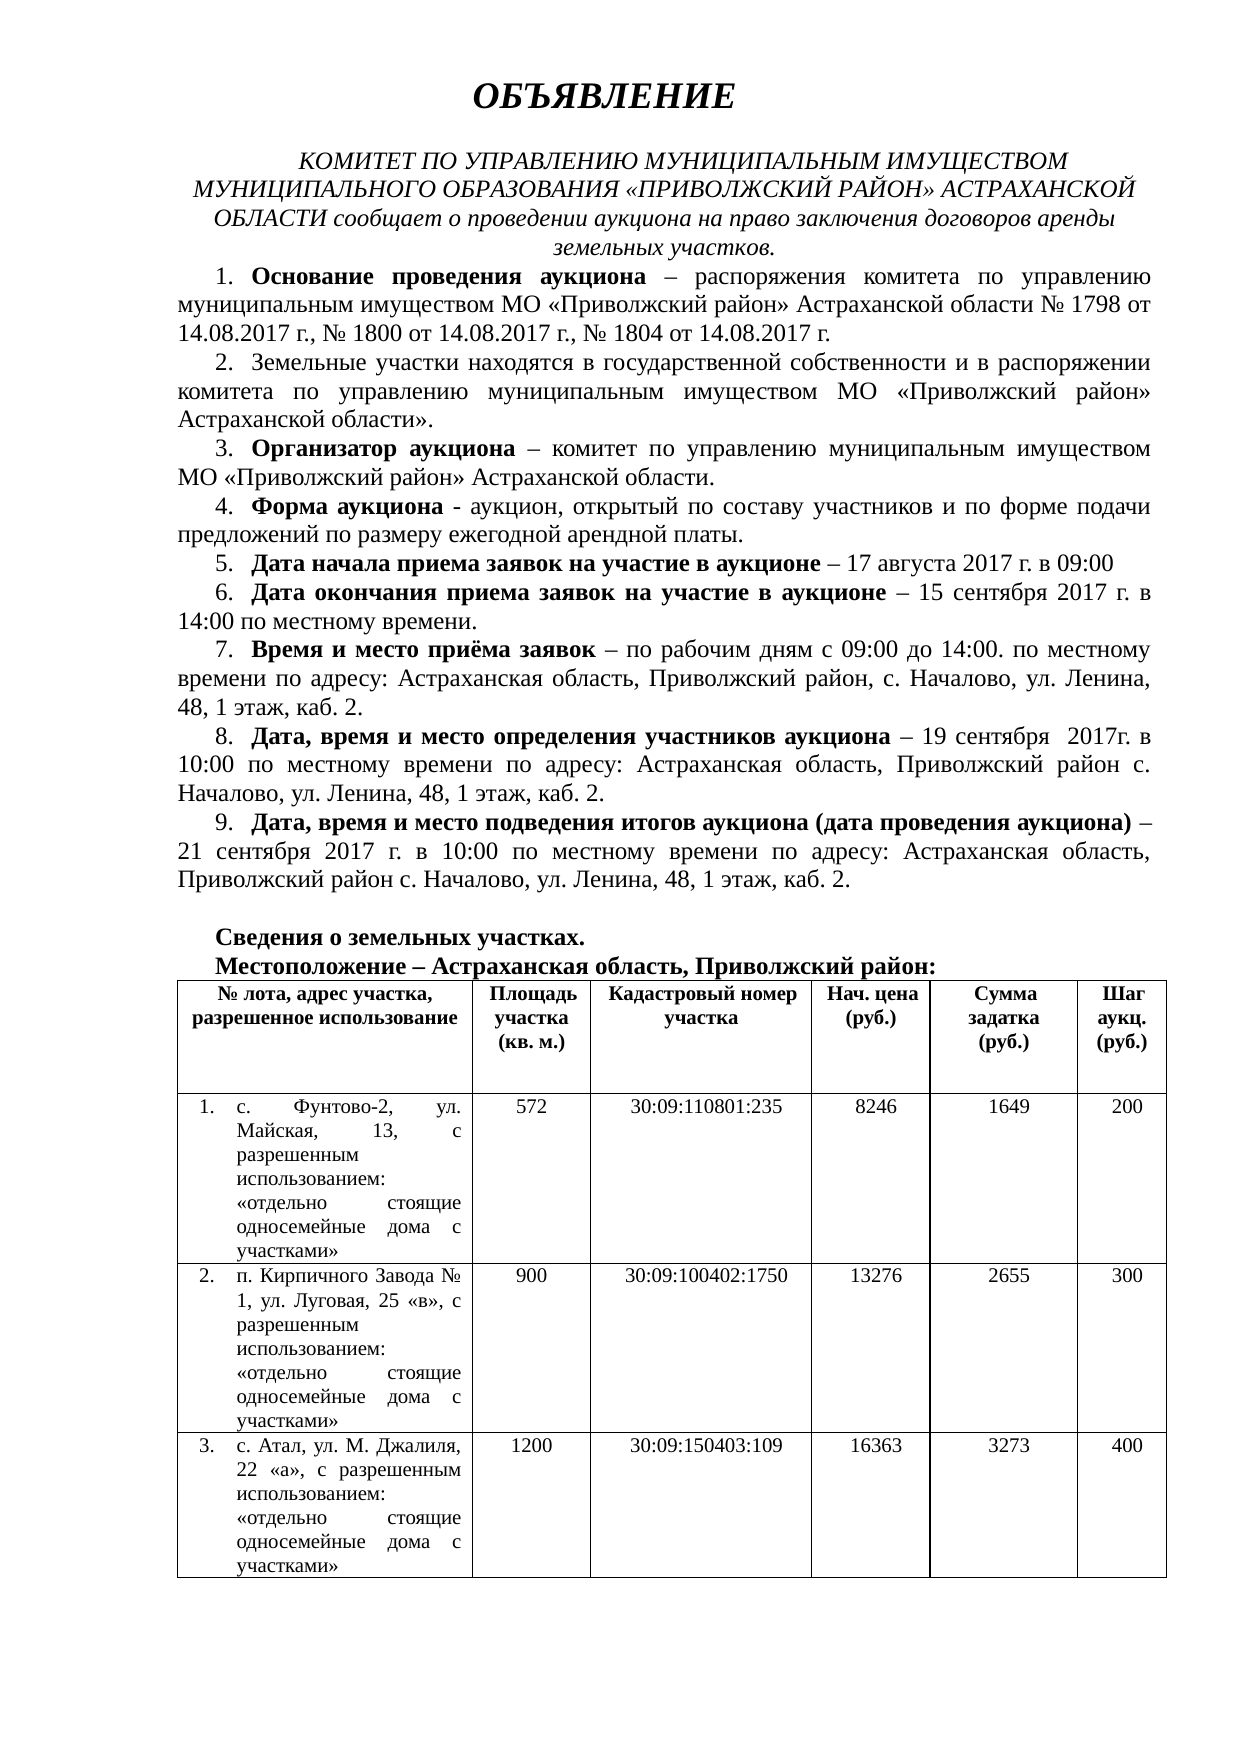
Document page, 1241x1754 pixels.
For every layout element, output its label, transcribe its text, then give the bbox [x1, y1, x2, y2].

list Основание проведения аукциона – распоряжения комитета по управлению муниципальным имуществом МО «Приволжский район» Астраханской области № 1798 от 14.08.2017 г., № 1800 от 14.08.2017 г., № 1804 от 14.08.2017 г. [177, 261, 1152, 347]
text КОМИТЕТ ПО УПРАВЛЕНИЮ МУНИЦИПАЛЬНЫМ ИМУЩЕСТВОМ МУНИЦИПАЛЬНОГО ОБРАЗОВАНИЯ «ПРИВОЛЖСКИЙ РАЙОН» АСТРАХАНСКОЙ ОБЛАСТИ сообщает о проведении аукциона на право заключения договоров аренды земельных участков. [177, 146, 1152, 261]
table_cell 30:09:100402:1750 [591, 1264, 811, 1432]
table_cell 30:09:150403:109 [591, 1433, 811, 1577]
table_cell 300 [1078, 1264, 1166, 1432]
table_cell 16363 [812, 1433, 929, 1577]
table_header Шаг аукц. (руб.) [1078, 981, 1166, 1093]
table_cell 400 [1078, 1433, 1166, 1577]
list Дата, время и место определения участников аукциона – 19 сентября 2017г. в 10:00 по местному времени по адресу: Астраханская область, Приволжский район с. Началово, ул. Ленина, 48, 1 этаж, каб. 2. [177, 721, 1152, 807]
table_cell 900 [473, 1264, 590, 1432]
table_cell 13276 [812, 1264, 929, 1432]
list Время и место приёма заявок – по рабочим дням с 09:00 до 14:00. по местному времени по адресу: Астраханская область, Приволжский район, с. Началово, ул. Ленина, 48, 1 этаж, каб. 2. [177, 634, 1152, 721]
list Дата начала приема заявок на участие в аукционе – 17 августа 2017 г. в 09:00 [177, 548, 1152, 577]
table_cell 1649 [931, 1094, 1077, 1262]
list Сведения о земельных участках. [215, 922, 1152, 951]
table_cell 3273 [931, 1433, 1077, 1577]
list Местоположение – Астраханская область, Приволжский район: [177, 951, 1152, 979]
table_cell с. Фунтово-2, ул. Майская, 13, с разрешенным использованием: «отдельно стоящие односемейные дома с участками» [178, 1094, 472, 1262]
table_cell с. Атал, ул. М. Джалиля, 22 «а», с разрешенным использованием: «отдельно стоящие односемейные дома с участками» [178, 1433, 472, 1577]
list Организатор аукциона – комитет по управлению муниципальным имуществом МО «Приволжский район» Астраханской области. [177, 433, 1152, 491]
table_header Площадь участка (кв. м.) [473, 981, 590, 1093]
table_cell 1200 [473, 1433, 590, 1577]
table_cell 30:09:110801:235 [591, 1094, 811, 1262]
table_header № лота, адрес участка, разрешенное использование [178, 981, 472, 1093]
text ОБЪЯВЛЕНИЕ [177, 74, 1152, 117]
table_cell 200 [1078, 1094, 1166, 1262]
table_cell п. Кирпичного Завода № 1, ул. Луговая, 25 «в», с разрешенным использованием: «отдельно стоящие односемейные дома с участками» [178, 1264, 472, 1432]
table_cell 572 [473, 1094, 590, 1262]
table_header Сумма задатка (руб.) [931, 981, 1077, 1093]
list Земельные участки находятся в государственной собственности и в распоряжении комитета по управлению муниципальным имуществом МО «Приволжский район» Астраханской области». [177, 347, 1152, 433]
table_cell 2655 [931, 1264, 1077, 1432]
list Дата окончания приема заявок на участие в аукционе – 15 сентября 2017 г. в 14:00 по местному времени. [177, 577, 1152, 634]
list Дата, время и место подведения итогов аукциона (дата проведения аукциона) – 21 сентября 2017 г. в 10:00 по местному времени по адресу: Астраханская область, Приволжский район с. Началово, ул. Ленина, 48, 1 этаж, каб. 2. [177, 807, 1152, 893]
table_header Кадастровый номер участка [591, 981, 811, 1093]
list Форма аукциона - аукцион, открытый по составу участников и по форме подачи предложений по размеру ежегодной арендной платы. [177, 491, 1152, 548]
table_header Нач. цена (руб.) [812, 981, 929, 1093]
table_cell 8246 [812, 1094, 929, 1262]
